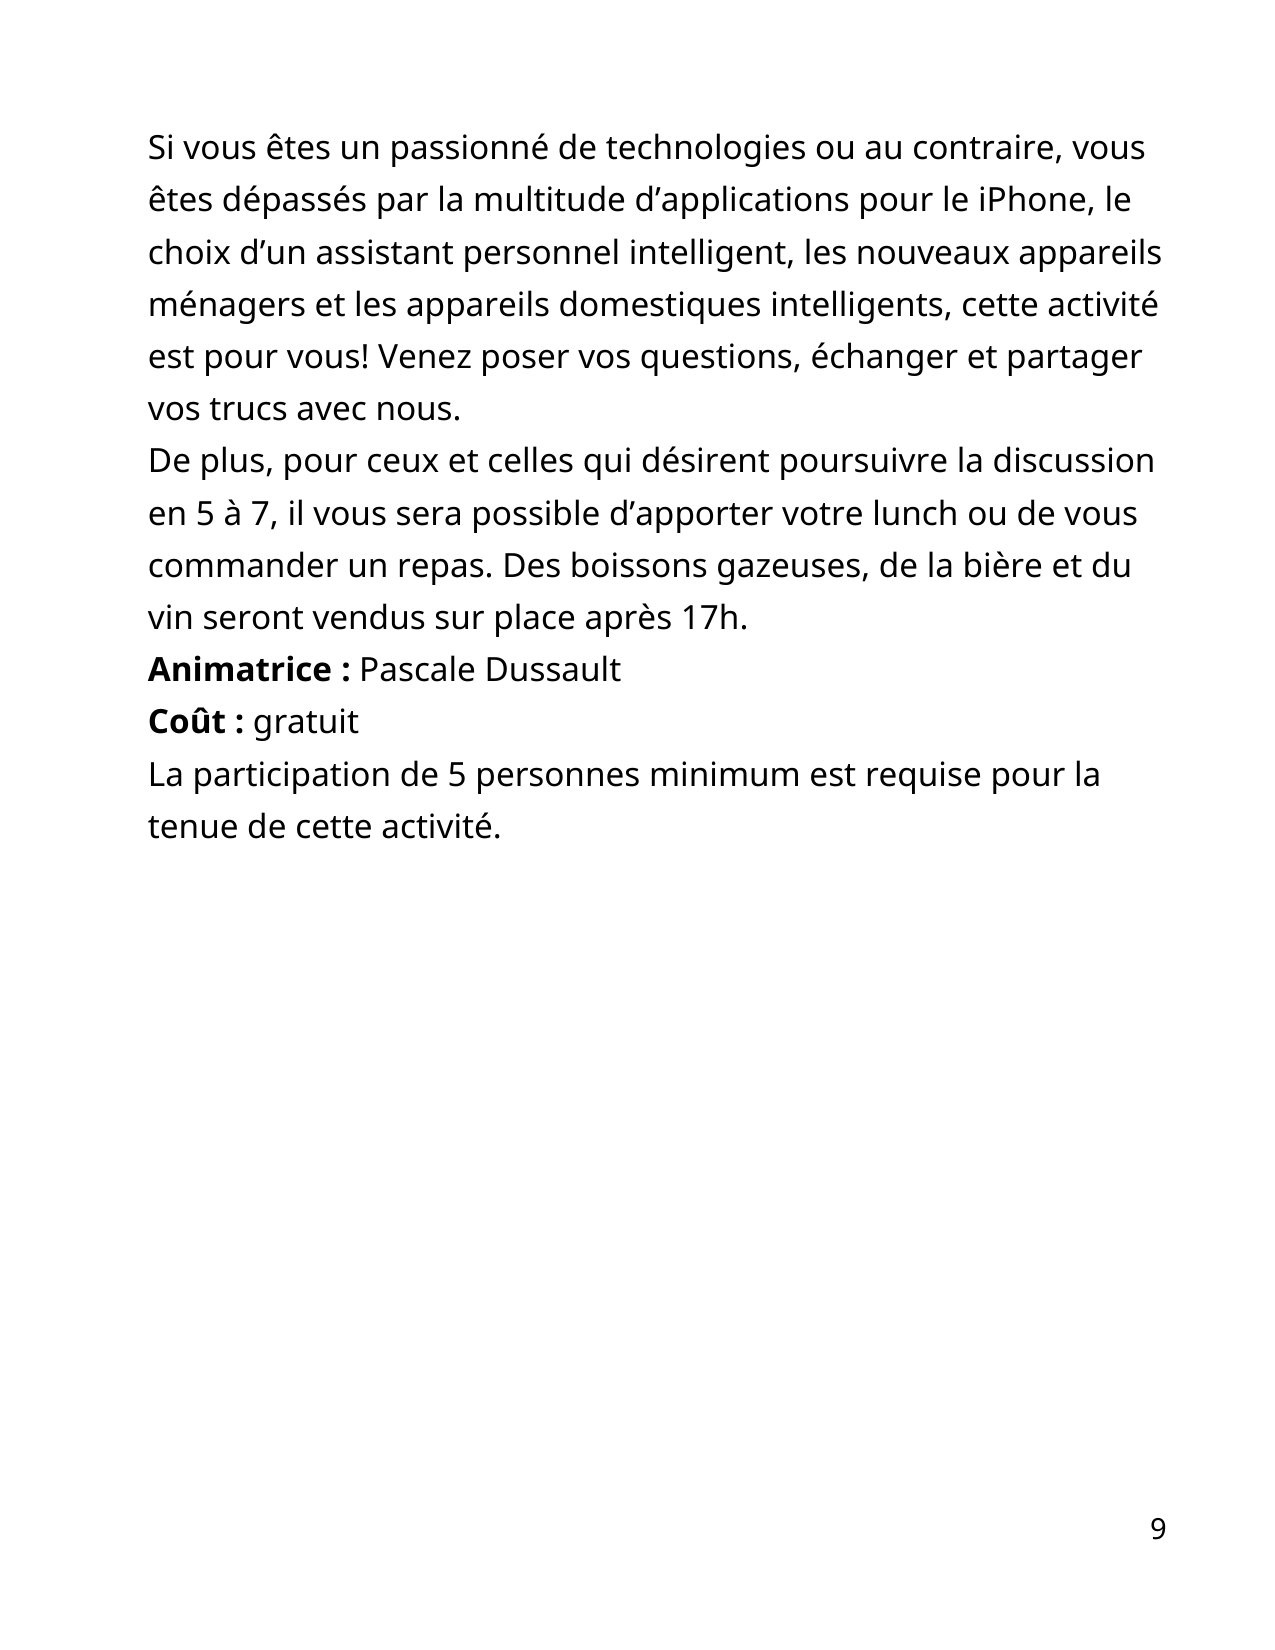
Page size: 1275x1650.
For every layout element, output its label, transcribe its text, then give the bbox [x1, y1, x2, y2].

text Animatrice : Pascale Dussault [148, 646, 1167, 691]
text Si vous êtes un passionné de technologies ou au contraire, vous êtes dépassés par la multitude d’applications pour le iPhone, le choix d’un assistant personnel intelligent, les nouveaux appareils ménagers et les appareils domestiques intelligents, cette activité est pour vous! Venez poser vos questions, échanger et partager vos trucs avec nous. [148, 124, 1167, 430]
text La participation de 5 personnes minimum est requise pour la tenue de cette activité. [148, 750, 1167, 848]
text De plus, pour ceux et celles qui désirent poursuivre la discussion en 5 à 7, il vous sera possible d’apporter votre lunch ou de vous commander un repas. Des boissons gazeuses, de la bière et du vin seront vendus sur place après 17h. [148, 437, 1167, 639]
text Coût : gratuit [148, 698, 1167, 743]
